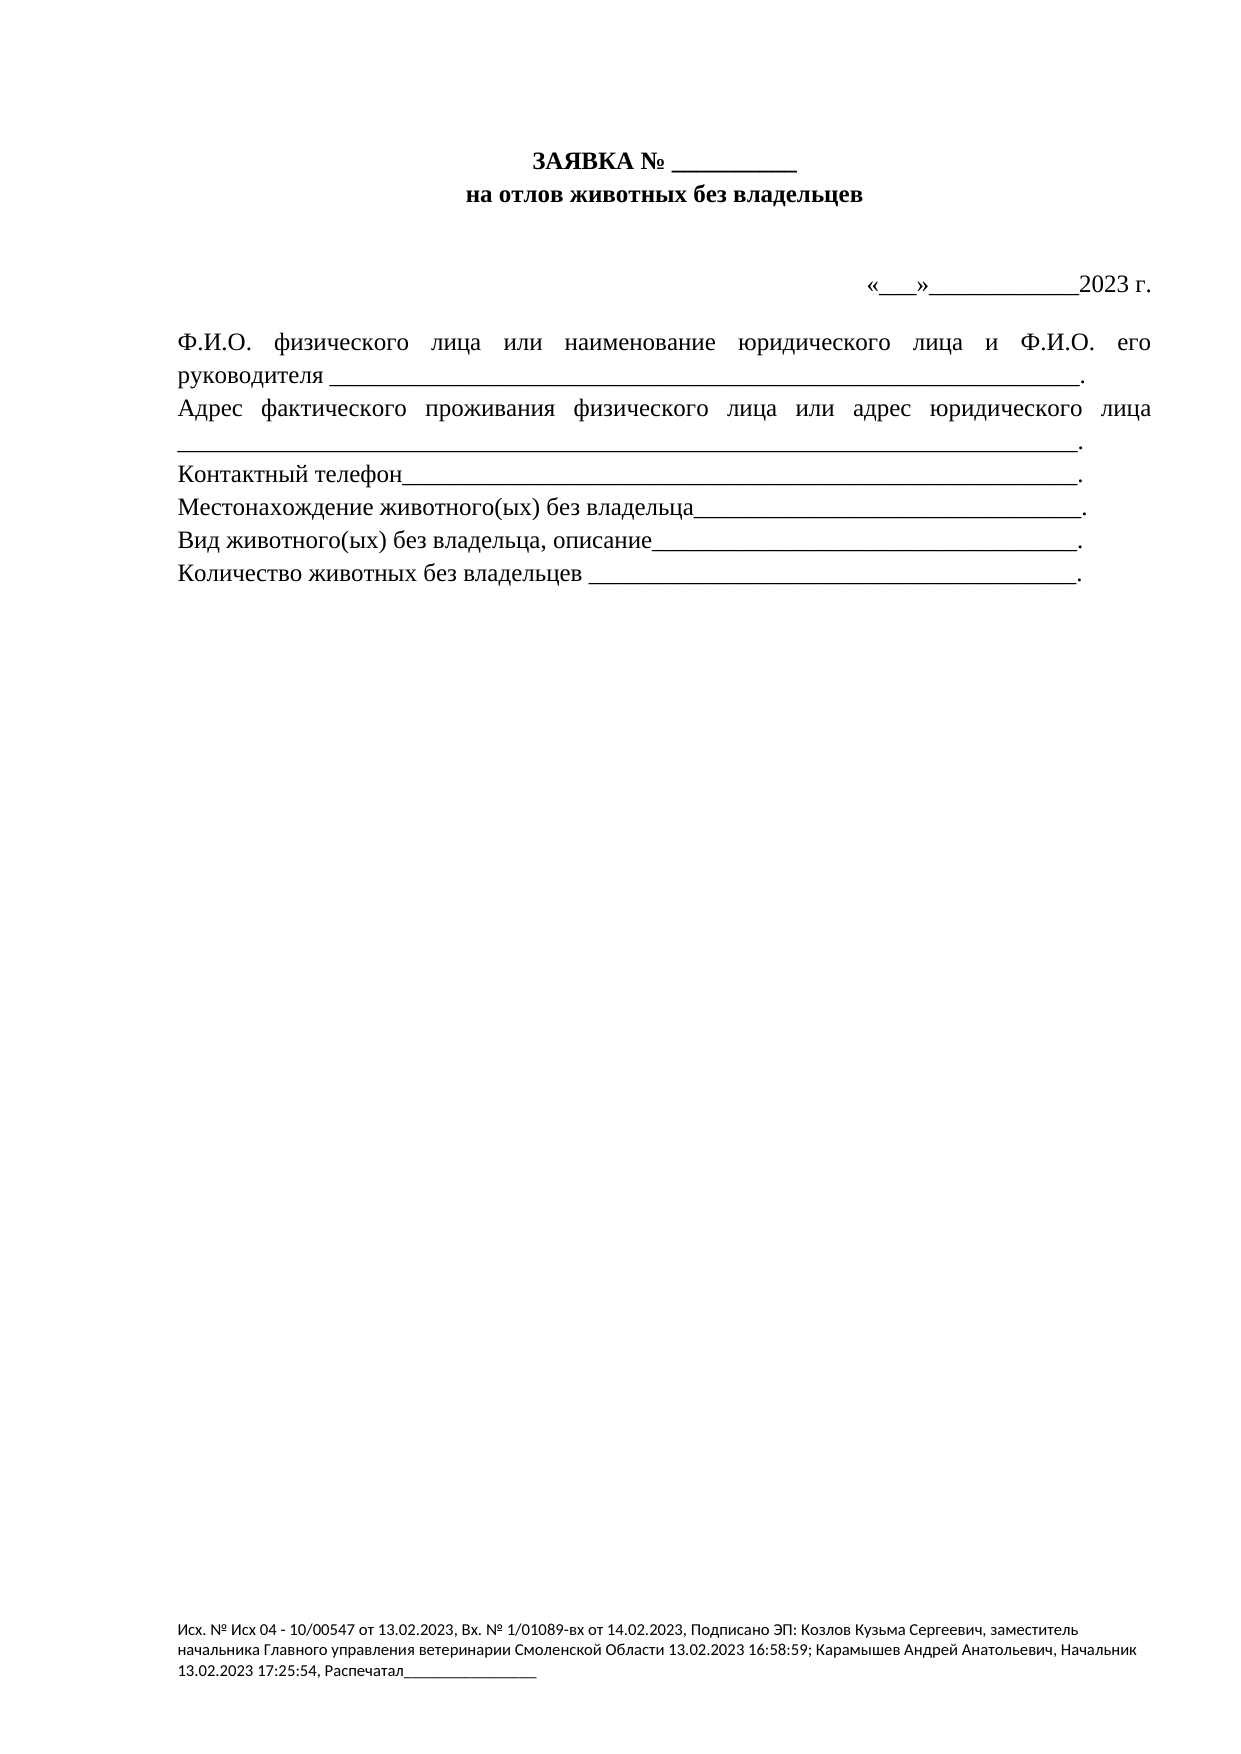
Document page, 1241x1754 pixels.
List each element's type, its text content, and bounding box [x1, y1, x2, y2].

text Количество животных без владельцев _______________________________________. [177, 558, 1152, 587]
text на отлов животных без владельцев [177, 179, 1152, 207]
text Адрес фактического проживания физического лица или адрес юридического лица ________________________________________________________________________. [177, 393, 1152, 454]
text ЗАЯВКА № __________ [177, 146, 1152, 174]
text Местонахождение животного(ых) без владельца_______________________________. [177, 492, 1152, 521]
text Контактный телефон______________________________________________________. [177, 459, 1152, 488]
text «___»____________2023 г. [177, 269, 1152, 298]
text Ф.И.О. физического лица или наименование юридического лица и Ф.И.О. его руководителя ____________________________________________________________. [177, 327, 1152, 388]
text Вид животного(ых) без владельца, описание__________________________________. [177, 525, 1152, 554]
